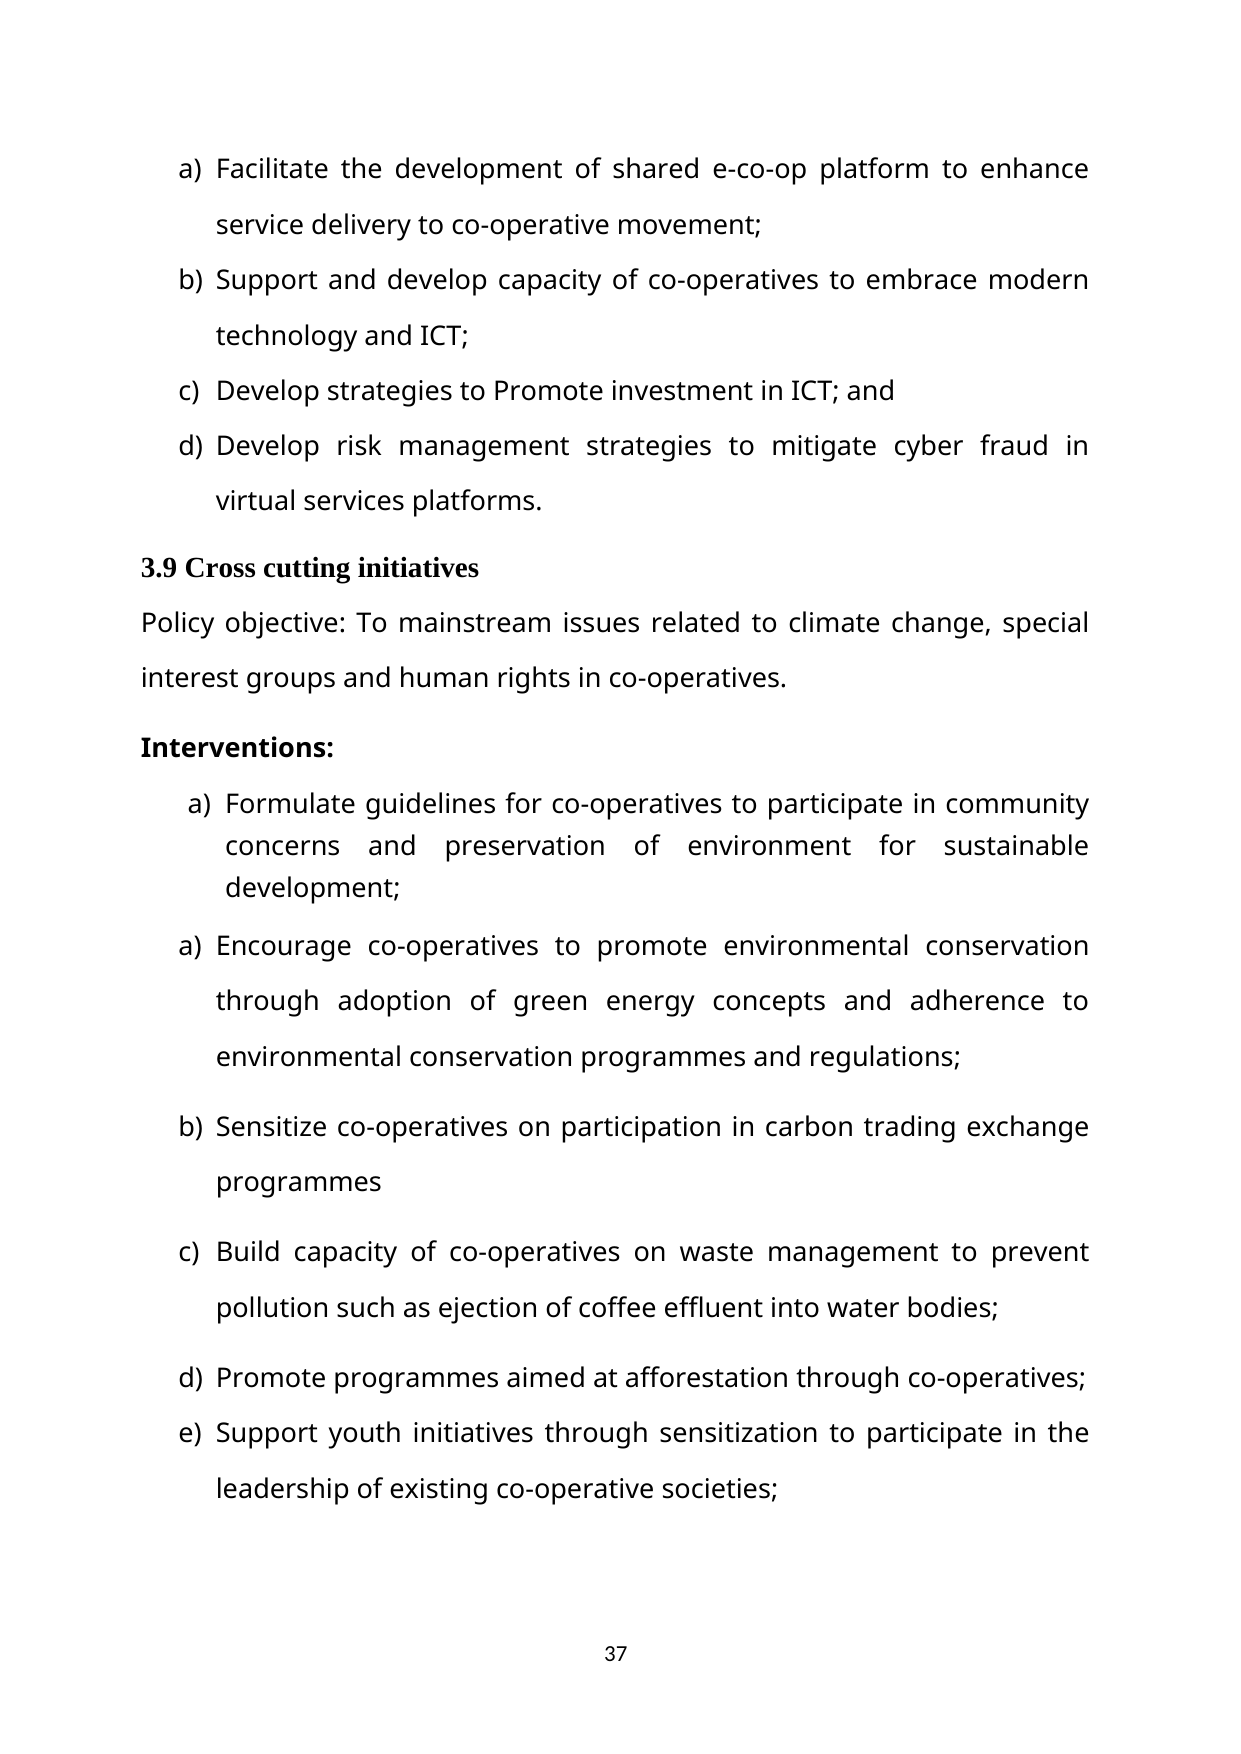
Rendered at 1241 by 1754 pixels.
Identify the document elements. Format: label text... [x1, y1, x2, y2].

list Facilitate the development of shared e-co-op platform to enhance service delivery to co-operative movement; [178, 150, 1090, 242]
list Develop strategies to Promote investment in ICT; and [178, 371, 1090, 408]
list Encourage co-operatives to promote environmental conservation through adoption of green energy concepts and adherence to environmental conservation programmes and regulations; [178, 926, 1090, 1074]
list Build capacity of co-operatives on waste management to prevent pollution such as ejection of coffee effluent into water bodies; [178, 1233, 1090, 1325]
list Formulate guidelines for co-operatives to participate in community concerns and preservation of environment for sustainable development; [187, 784, 1090, 906]
list Support youth initiatives through sensitization to participate in the leadership of existing co-operative societies; [178, 1414, 1090, 1506]
subtitle 3.9 Cross cutting initiatives [141, 550, 1090, 583]
list Sensitize co-operatives on participation in carbon trading exchange programmes [178, 1107, 1090, 1199]
text Interventions: [141, 729, 1090, 766]
list Promote programmes aimed at afforestation through co-operatives; [178, 1358, 1090, 1395]
text Policy objective: To mainstream issues related to climate change, special interest groups and human rights in co-operatives. [141, 603, 1090, 695]
list Support and develop capacity of co-operatives to embrace modern technology and ICT; [178, 261, 1090, 353]
list Develop risk management strategies to mitigate cyber fraud in virtual services platforms. [178, 427, 1090, 519]
